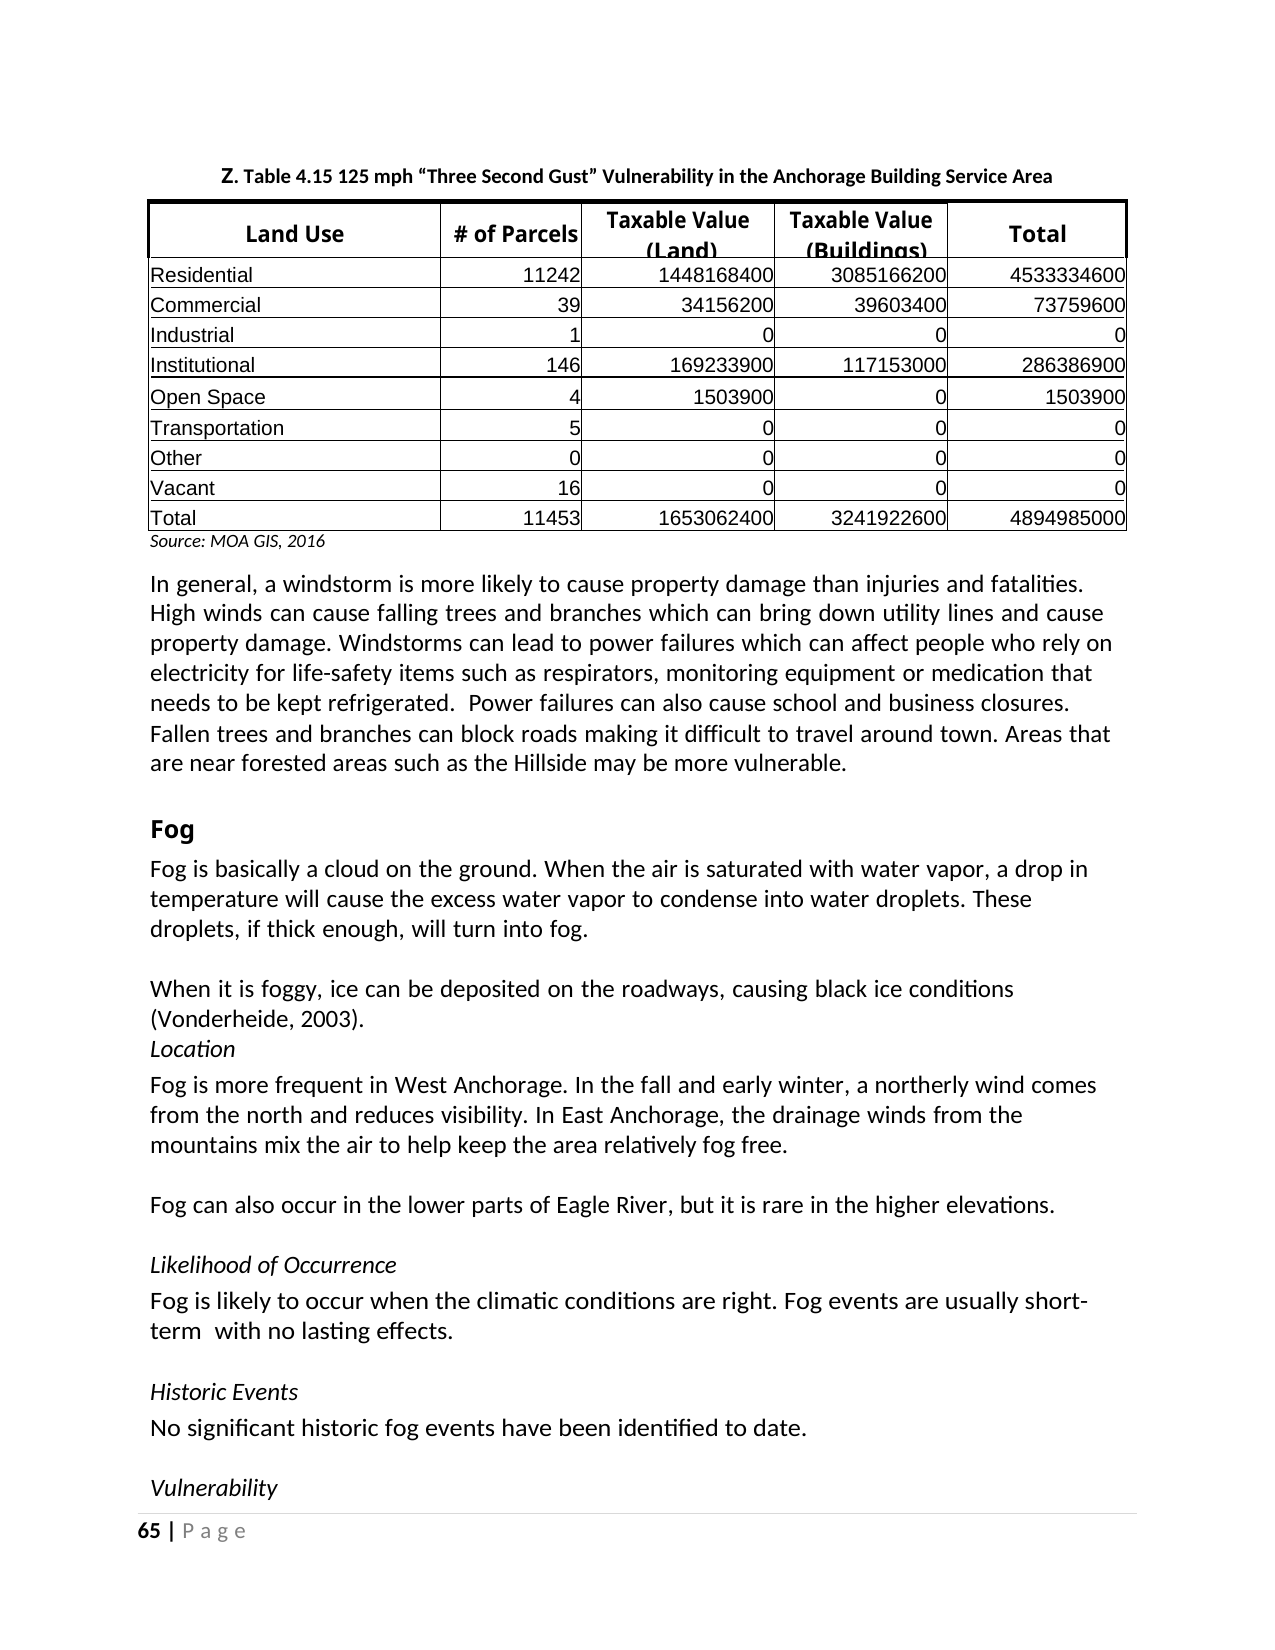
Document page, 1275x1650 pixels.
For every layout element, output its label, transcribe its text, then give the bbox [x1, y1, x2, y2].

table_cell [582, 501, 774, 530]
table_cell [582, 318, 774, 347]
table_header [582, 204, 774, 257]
text Fog can also occur in the lower parts of Eagle River but it is rare in the higher elevations. [150, 1189, 1137, 1220]
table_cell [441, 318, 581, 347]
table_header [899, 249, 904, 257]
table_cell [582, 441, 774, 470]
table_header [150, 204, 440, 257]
subtitle Fog [150, 812, 1137, 846]
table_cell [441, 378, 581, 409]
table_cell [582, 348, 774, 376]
text Likelihood of Occurrence [150, 1249, 1137, 1280]
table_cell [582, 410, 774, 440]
text Historic Events [150, 1376, 1137, 1406]
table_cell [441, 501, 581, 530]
text Fog is more frequent in West Anchorage. In the fall and early winter a northerly wind comes from the north and reduces visibility. In East Anchorage the drainage winds from the mountains mix the air to help keep the area relatively fog free. [150, 1070, 1115, 1160]
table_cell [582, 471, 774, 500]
text In general a windstorm is more likely to cause property damage than injuries and fatalities. High winds can cause falling trees and branches which can bring down utility lines and cause property damage. Windstorms can lead to power failures which can affect people who rely on electricity for life-safety items such as respirators monitoring equipment or medication that needs to be kept refrigerated. Power failures can also cause school and business closures. [150, 568, 1115, 718]
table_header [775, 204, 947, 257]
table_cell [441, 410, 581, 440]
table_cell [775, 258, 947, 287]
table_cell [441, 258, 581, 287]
text Location [150, 1033, 1137, 1064]
text No significant historic fog events have been identified to date. [150, 1412, 1137, 1443]
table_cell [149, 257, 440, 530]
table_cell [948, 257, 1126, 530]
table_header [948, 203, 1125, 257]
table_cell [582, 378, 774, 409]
text Source: MOA GIS, 2016 [150, 531, 1137, 552]
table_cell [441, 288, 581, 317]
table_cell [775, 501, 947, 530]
text Fallen trees and branches can block roads making it difficult to travel around town. Areas that are near forested areas such as the Hillside may be more vulnerable. [150, 718, 1115, 778]
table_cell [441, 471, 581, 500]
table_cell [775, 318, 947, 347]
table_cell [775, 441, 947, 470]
text Fog is likely to occur when the climatic conditions are right. Fog events are usually short-term with no lasting effects. [150, 1286, 1115, 1346]
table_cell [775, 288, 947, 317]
text Z. Table 4.15 125 mph “Three Second Gust” Vulnerability in the Anchorage Building Service Area [137, 161, 1137, 189]
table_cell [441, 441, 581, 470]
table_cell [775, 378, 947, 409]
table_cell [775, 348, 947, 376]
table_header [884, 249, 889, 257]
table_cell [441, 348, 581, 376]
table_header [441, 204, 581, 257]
text When it is foggy ice can be deposited on the roadways causing black ice conditions (Vonderheide 2003). [150, 973, 1115, 1033]
text Vulnerability [150, 1472, 1137, 1503]
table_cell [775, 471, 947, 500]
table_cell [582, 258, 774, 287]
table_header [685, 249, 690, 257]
text Fog is basically a cloud on the ground. When the air is saturated with water vapor a drop in temperature will cause the excess water vapor to condense into water droplets. These droplets if thick enough will turn into fog. [150, 853, 1115, 943]
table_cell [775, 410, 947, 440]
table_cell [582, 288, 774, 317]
